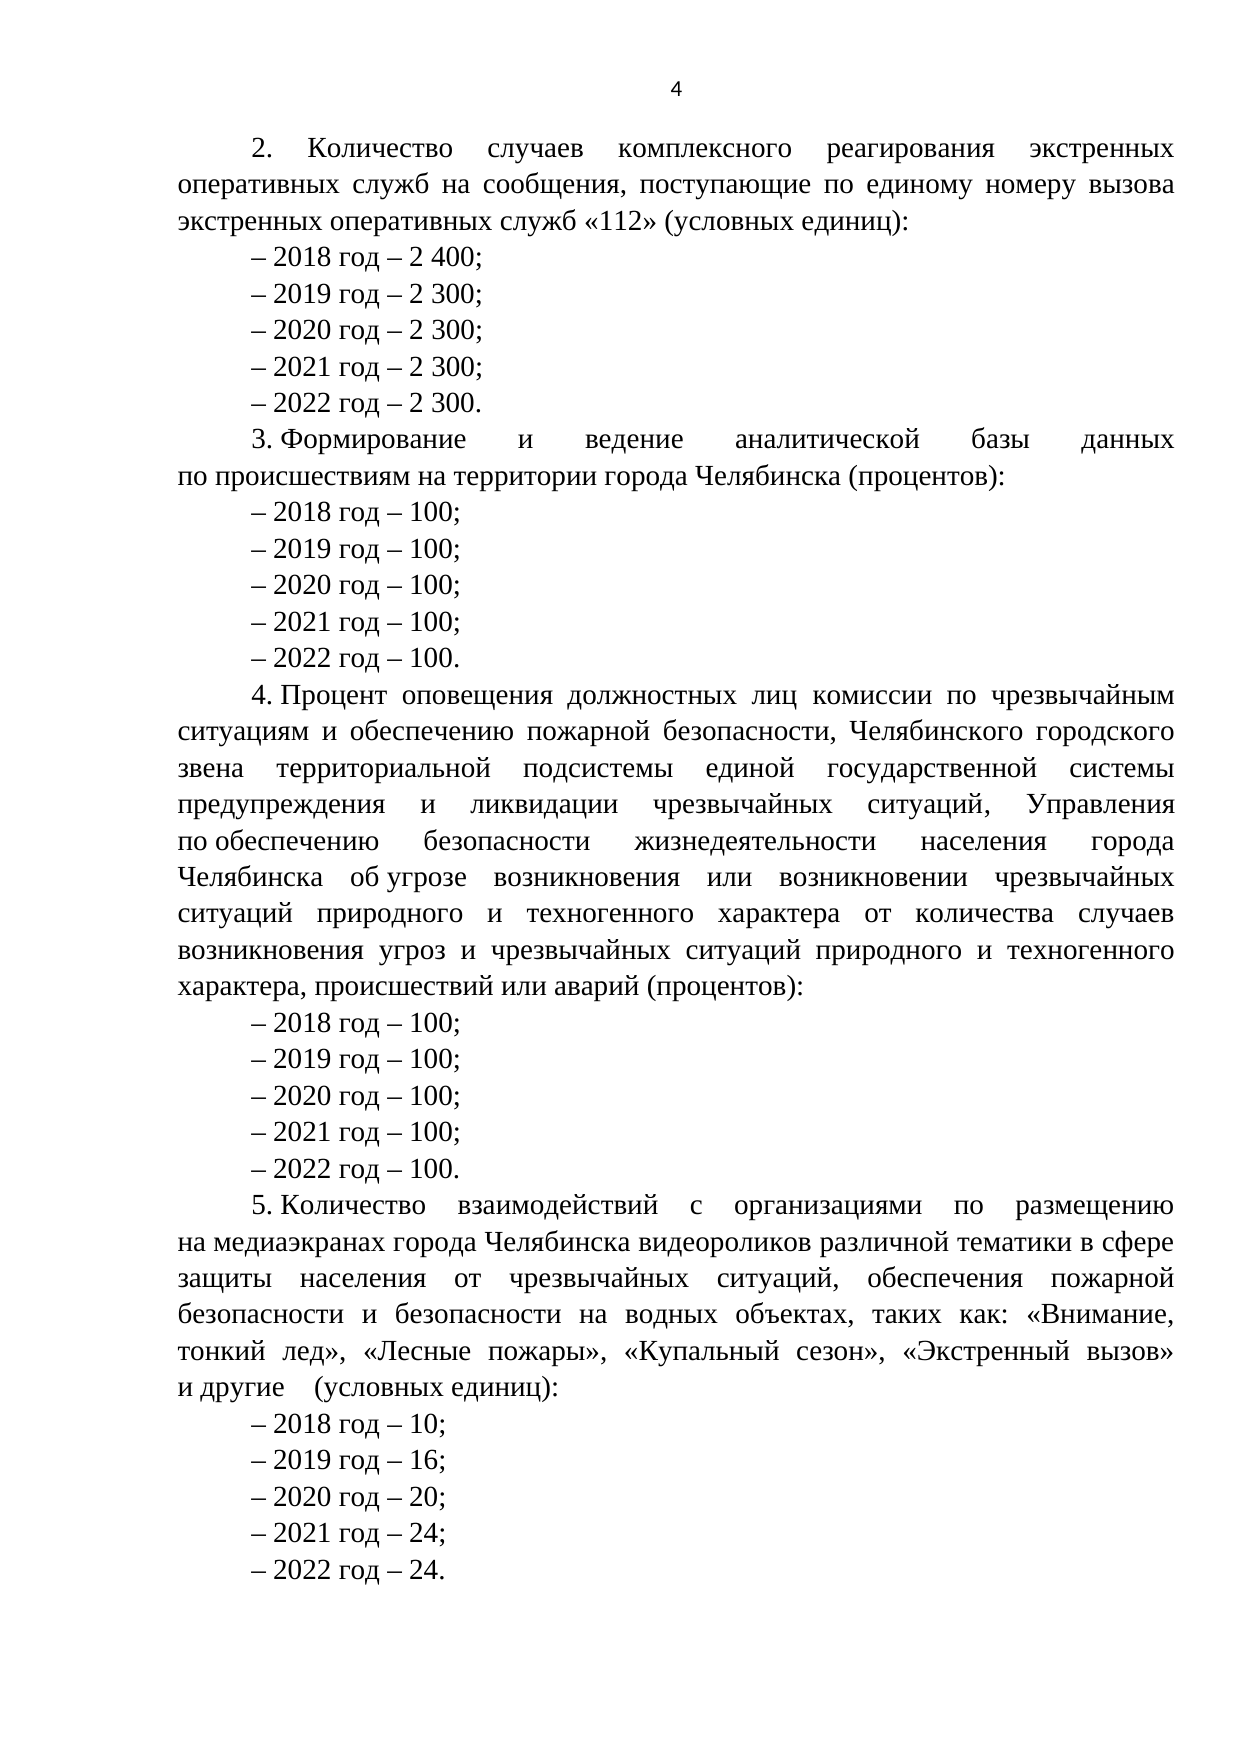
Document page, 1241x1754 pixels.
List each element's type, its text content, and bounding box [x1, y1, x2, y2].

text – 2019 год – 100; [177, 1041, 1175, 1075]
text – 2021 год – 100; [177, 1114, 1175, 1148]
text – 2018 год – 2 400; [177, 239, 1175, 273]
text – 2020 год – 100; [177, 1078, 1175, 1111]
text – 2018 год – 10; [177, 1406, 1175, 1439]
text – 2019 год – 100; [177, 531, 1175, 564]
text – 2020 год – 2 300; [177, 312, 1175, 346]
text – 2021 год – 2 300; [177, 349, 1175, 382]
text – 2022 год – 2 300. [177, 385, 1175, 419]
text 5. Количество взаимодействий с организациями по размещению на медиаэкранах города Челябинска видеороликов различной тематики в сфере защиты населения от чрезвычайных ситуаций, обеспечения пожарной безопасности и безопасности на водных объектах, таких как: «Внимание, тонкий лед», «Лесные пожары», «Купальный сезон», «Экстренный вызов» и другие (условных единиц): [177, 1187, 1175, 1403]
text – 2022 год – 24. [177, 1552, 1175, 1585]
text – 2020 год – 100; [177, 567, 1175, 601]
text 2. Количество случаев комплексного реагирования экстренных оперативных служб на сообщения, поступающие по единому номеру вызова экстренных оперативных служб «112» (условных единиц): [177, 130, 1175, 236]
text – 2021 год – 100; [177, 604, 1175, 637]
text – 2019 год – 16; [177, 1442, 1175, 1476]
text – 2022 год – 100. [177, 640, 1175, 674]
text – 2018 год – 100; [177, 494, 1175, 528]
text – 2022 год – 100. [177, 1151, 1175, 1184]
text – 2019 год – 2 300; [177, 276, 1175, 309]
text 4. Процент оповещения должностных лиц комиссии по чрезвычайным ситуациям и обеспечению пожарной безопасности, Челябинского городского звена территориальной подсистемы единой государственной системы предупреждения и ликвидации чрезвычайных ситуаций, Управления по обеспечению безопасности жизнедеятельности населения города Челябинска об угрозе возникновения или возникновении чрезвычайных ситуаций природного и техногенного характера от количества случаев возникновения угроз и чрезвычайных ситуаций природного и техногенного характера, происшествий или аварий (процентов): [177, 677, 1175, 1002]
text 3. Формирование и ведение аналитической базы данных по происшествиям на территории города Челябинска (процентов): [177, 422, 1175, 492]
text – 2020 год – 20; [177, 1479, 1175, 1512]
text – 2021 год – 24; [177, 1515, 1175, 1549]
text – 2018 год – 100; [177, 1005, 1175, 1038]
